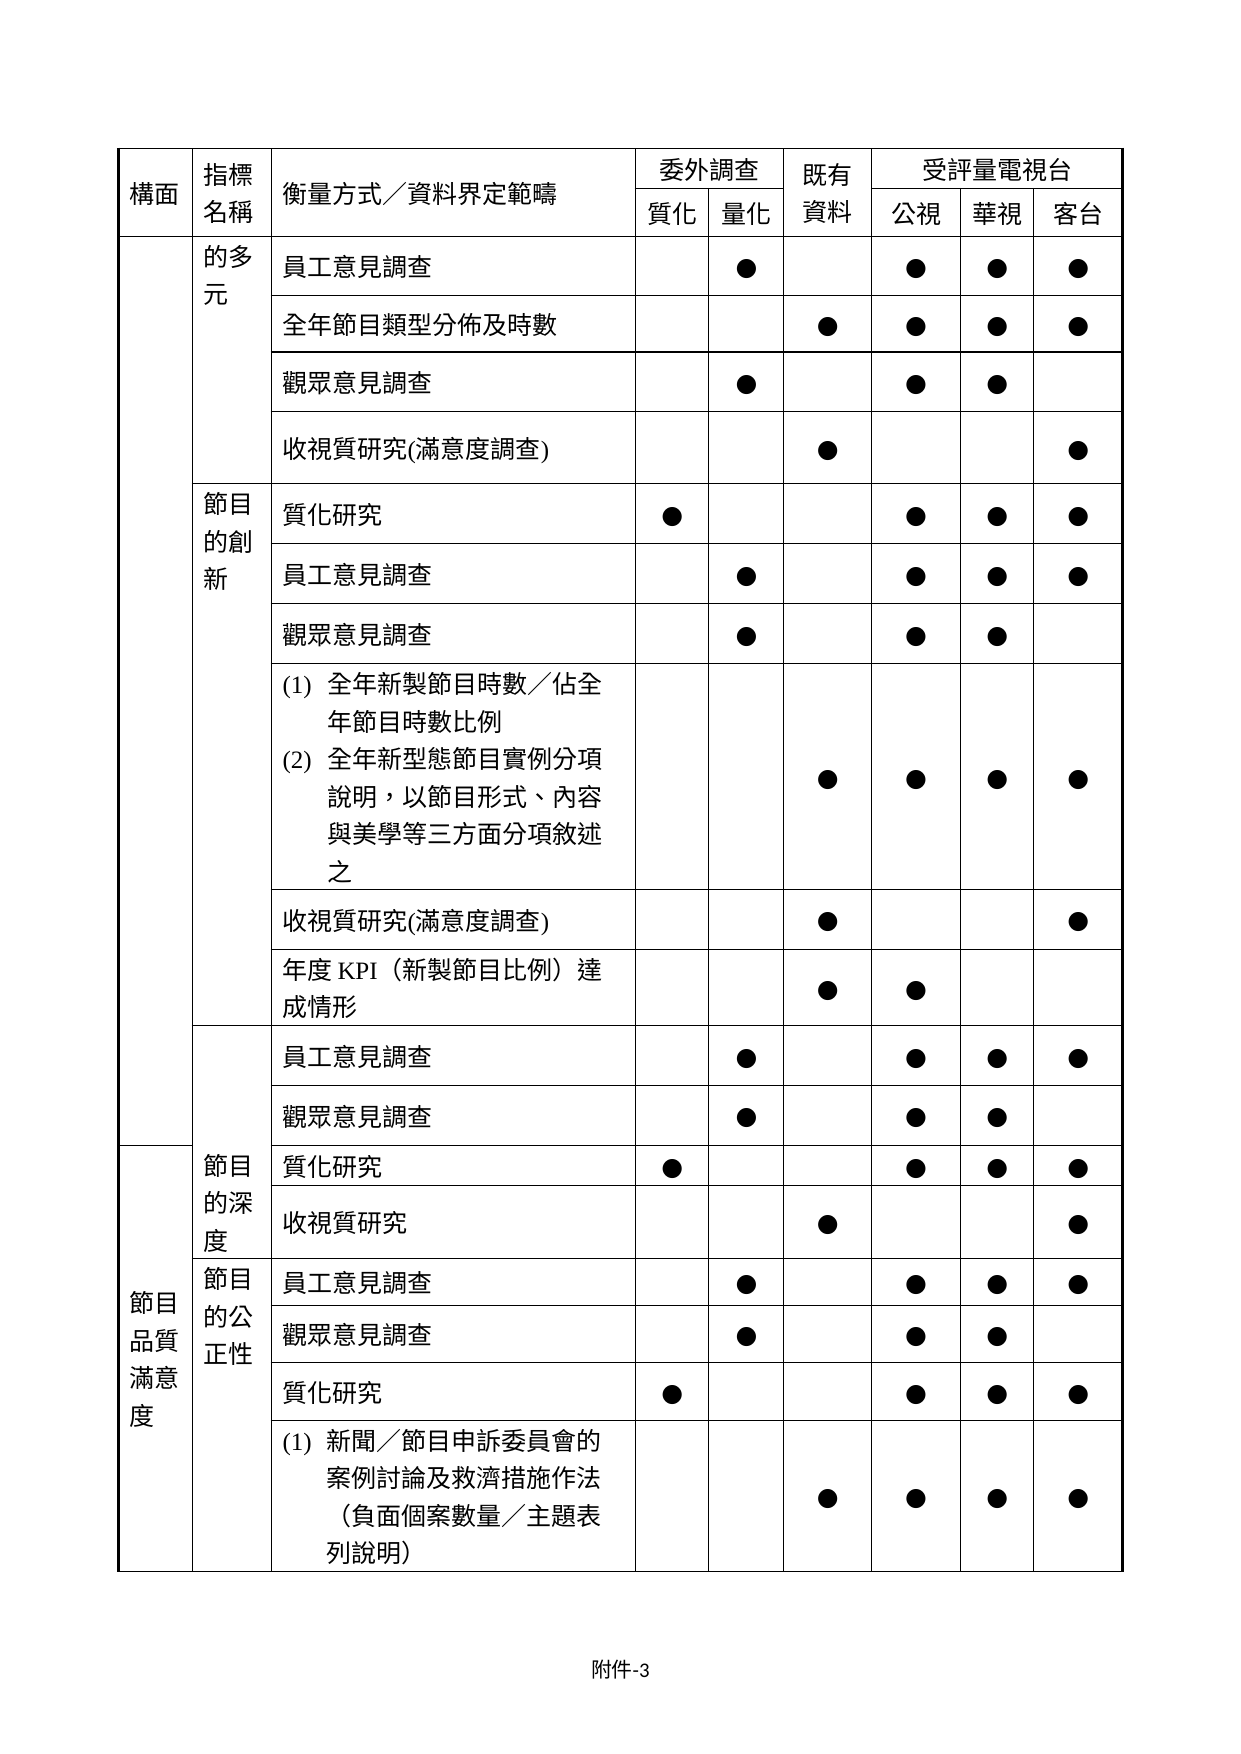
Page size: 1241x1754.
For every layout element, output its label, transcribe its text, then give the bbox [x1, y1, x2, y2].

table_cell ● [784, 412, 871, 483]
table_cell [784, 1259, 871, 1304]
table_cell ● [872, 1259, 960, 1304]
table_cell 華視 [961, 189, 1033, 236]
table_cell [872, 412, 960, 483]
table_cell ● [1034, 1146, 1121, 1185]
table_cell [636, 664, 708, 889]
table_cell 公視 [872, 189, 960, 236]
table_cell ● [1034, 1186, 1121, 1258]
table_cell 員工意見調查 [272, 1259, 635, 1304]
table_cell ● [1034, 664, 1121, 889]
table_cell 年度KPI（新製節目比例）達成情形 [272, 950, 635, 1025]
table_cell ● [961, 1421, 1033, 1571]
table_cell [1034, 1086, 1121, 1144]
table_cell [872, 890, 960, 949]
table_cell [709, 1421, 783, 1571]
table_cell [272, 1421, 635, 1571]
table_cell 員工意見調查 [272, 1026, 635, 1085]
table_cell 客台 [1034, 189, 1121, 236]
table_cell ● [872, 353, 960, 411]
table_cell ● [1034, 544, 1121, 603]
table_cell [709, 1363, 783, 1419]
table_cell ● [636, 1146, 708, 1185]
table_cell [709, 950, 783, 1025]
table_cell [636, 1421, 708, 1571]
table_cell [636, 950, 708, 1025]
table_cell ● [636, 484, 708, 543]
table_cell [784, 1026, 871, 1085]
table_cell [961, 412, 1033, 483]
table_cell [636, 1086, 708, 1144]
table_cell ● [872, 1306, 960, 1362]
table_cell [636, 237, 708, 295]
table_cell [1034, 604, 1121, 663]
table_cell [709, 664, 783, 889]
table_cell [784, 1146, 871, 1185]
table_cell ● [872, 296, 960, 351]
table_cell 觀眾意見調查 [272, 1306, 635, 1362]
table_cell 節目的多元 [193, 237, 271, 483]
table_cell ● [709, 544, 783, 603]
table_cell ● [1034, 237, 1121, 295]
table_cell ● [872, 950, 960, 1025]
table_cell ● [784, 890, 871, 949]
table_cell ● [872, 1363, 960, 1419]
table_cell ● [709, 1259, 783, 1304]
table_cell ● [961, 484, 1033, 543]
table_cell [961, 950, 1033, 1025]
table_cell ● [961, 664, 1033, 889]
table_cell 節目的創新 [193, 484, 271, 1025]
table_cell [872, 1186, 960, 1258]
table_cell [1034, 353, 1121, 411]
table_cell [636, 353, 708, 411]
table_cell ● [961, 296, 1033, 351]
table_cell [636, 1259, 708, 1304]
table_cell 質化研究 [272, 484, 635, 543]
table_cell ● [1034, 1026, 1121, 1085]
table_cell ● [1034, 484, 1121, 543]
table_cell 質化研究 [272, 1146, 635, 1185]
table_cell [784, 604, 871, 663]
table_cell ● [872, 664, 960, 889]
table_cell ● [961, 353, 1033, 411]
table_cell 質化研究 [272, 1363, 635, 1419]
table_cell ● [961, 1026, 1033, 1085]
table_cell [709, 296, 783, 351]
table_cell ● [709, 604, 783, 663]
table_cell 全年新製節目時數／佔全年節目時數比例 全年新型態節目實例分項說明，以節目形式、內容與美學等三方面分項敘述之 [272, 664, 635, 889]
table_cell 觀眾意見調查 [272, 1086, 635, 1144]
table_cell [636, 604, 708, 663]
table_cell ● [961, 1363, 1033, 1419]
table_cell [636, 1306, 708, 1362]
table_cell [636, 890, 708, 949]
table_cell [784, 1363, 871, 1419]
table_cell 質化 [636, 189, 708, 236]
table_cell ● [709, 237, 783, 295]
table_cell ● [872, 1086, 960, 1144]
table_cell ● [709, 1306, 783, 1362]
table_cell ● [709, 353, 783, 411]
table_cell ● [872, 1421, 960, 1571]
table_cell [709, 890, 783, 949]
table_cell ● [961, 604, 1033, 663]
table_cell [636, 412, 708, 483]
table_cell [709, 1186, 783, 1258]
table_cell ● [1034, 1421, 1121, 1571]
table_cell [709, 412, 783, 483]
table_cell 節目品質滿意度 [120, 1146, 192, 1571]
table_cell ● [1034, 1363, 1121, 1419]
table_cell [709, 484, 783, 543]
table_cell [784, 544, 871, 603]
table_cell ● [961, 1306, 1033, 1362]
table_header 構面 [120, 149, 192, 236]
table_cell [636, 1186, 708, 1258]
table_cell [1034, 950, 1121, 1025]
table_cell [784, 237, 871, 295]
table_cell ● [872, 604, 960, 663]
table_cell ● [961, 1086, 1033, 1144]
table_cell ● [872, 237, 960, 295]
table_cell [193, 1026, 271, 1144]
table_cell ● [872, 1026, 960, 1085]
table_cell [636, 1026, 708, 1085]
table_cell [784, 353, 871, 411]
table_cell ● [709, 1086, 783, 1144]
table_cell ● [961, 1259, 1033, 1304]
table_cell 收視質研究(滿意度調查) [272, 412, 635, 483]
table_cell 節目的公正性 [193, 1259, 271, 1571]
table_header 委外調查 [636, 149, 783, 188]
table_cell [961, 890, 1033, 949]
table_cell ● [636, 1363, 708, 1419]
table_cell [784, 1086, 871, 1144]
table_cell [784, 1306, 871, 1362]
table_header 受評量電視台 [872, 149, 1121, 188]
table_cell ● [872, 544, 960, 603]
table_cell 量化 [709, 189, 783, 236]
table_cell ● [1034, 1259, 1121, 1304]
table_cell ● [961, 544, 1033, 603]
table_cell ● [784, 296, 871, 351]
table_cell ● [1034, 296, 1121, 351]
table_header 指標名稱 [193, 149, 271, 236]
table_cell 收視質研究 [272, 1186, 635, 1258]
table_cell 節目的深度 [193, 1145, 271, 1258]
table_cell ● [872, 1146, 960, 1185]
table_cell ● [1034, 890, 1121, 949]
table_cell ● [784, 950, 871, 1025]
table_cell [636, 296, 708, 351]
table_cell ● [784, 664, 871, 889]
table_cell ● [961, 1146, 1033, 1185]
table_header 既有資料 [784, 149, 871, 236]
table_cell ● [1034, 412, 1121, 483]
table_cell 員工意見調查 [272, 544, 635, 603]
table_cell [961, 1186, 1033, 1258]
table_cell ● [784, 1186, 871, 1258]
table_cell 全年節目類型分佈及時數 [272, 296, 635, 351]
table_cell ● [872, 484, 960, 543]
table_cell 觀眾意見調查 [272, 353, 635, 411]
table_cell 收視質研究(滿意度調查) [272, 890, 635, 949]
table_cell 觀眾意見調查 [272, 604, 635, 663]
table_cell [709, 1146, 783, 1185]
table_cell [1034, 1306, 1121, 1362]
table_cell [636, 544, 708, 603]
table_cell ● [709, 1026, 783, 1085]
table_cell ● [784, 1421, 871, 1571]
table_header 衡量方式／資料界定範疇 [272, 149, 635, 236]
table_cell ● [961, 237, 1033, 295]
table_cell [784, 484, 871, 543]
table_cell 員工意見調查 [272, 237, 635, 295]
